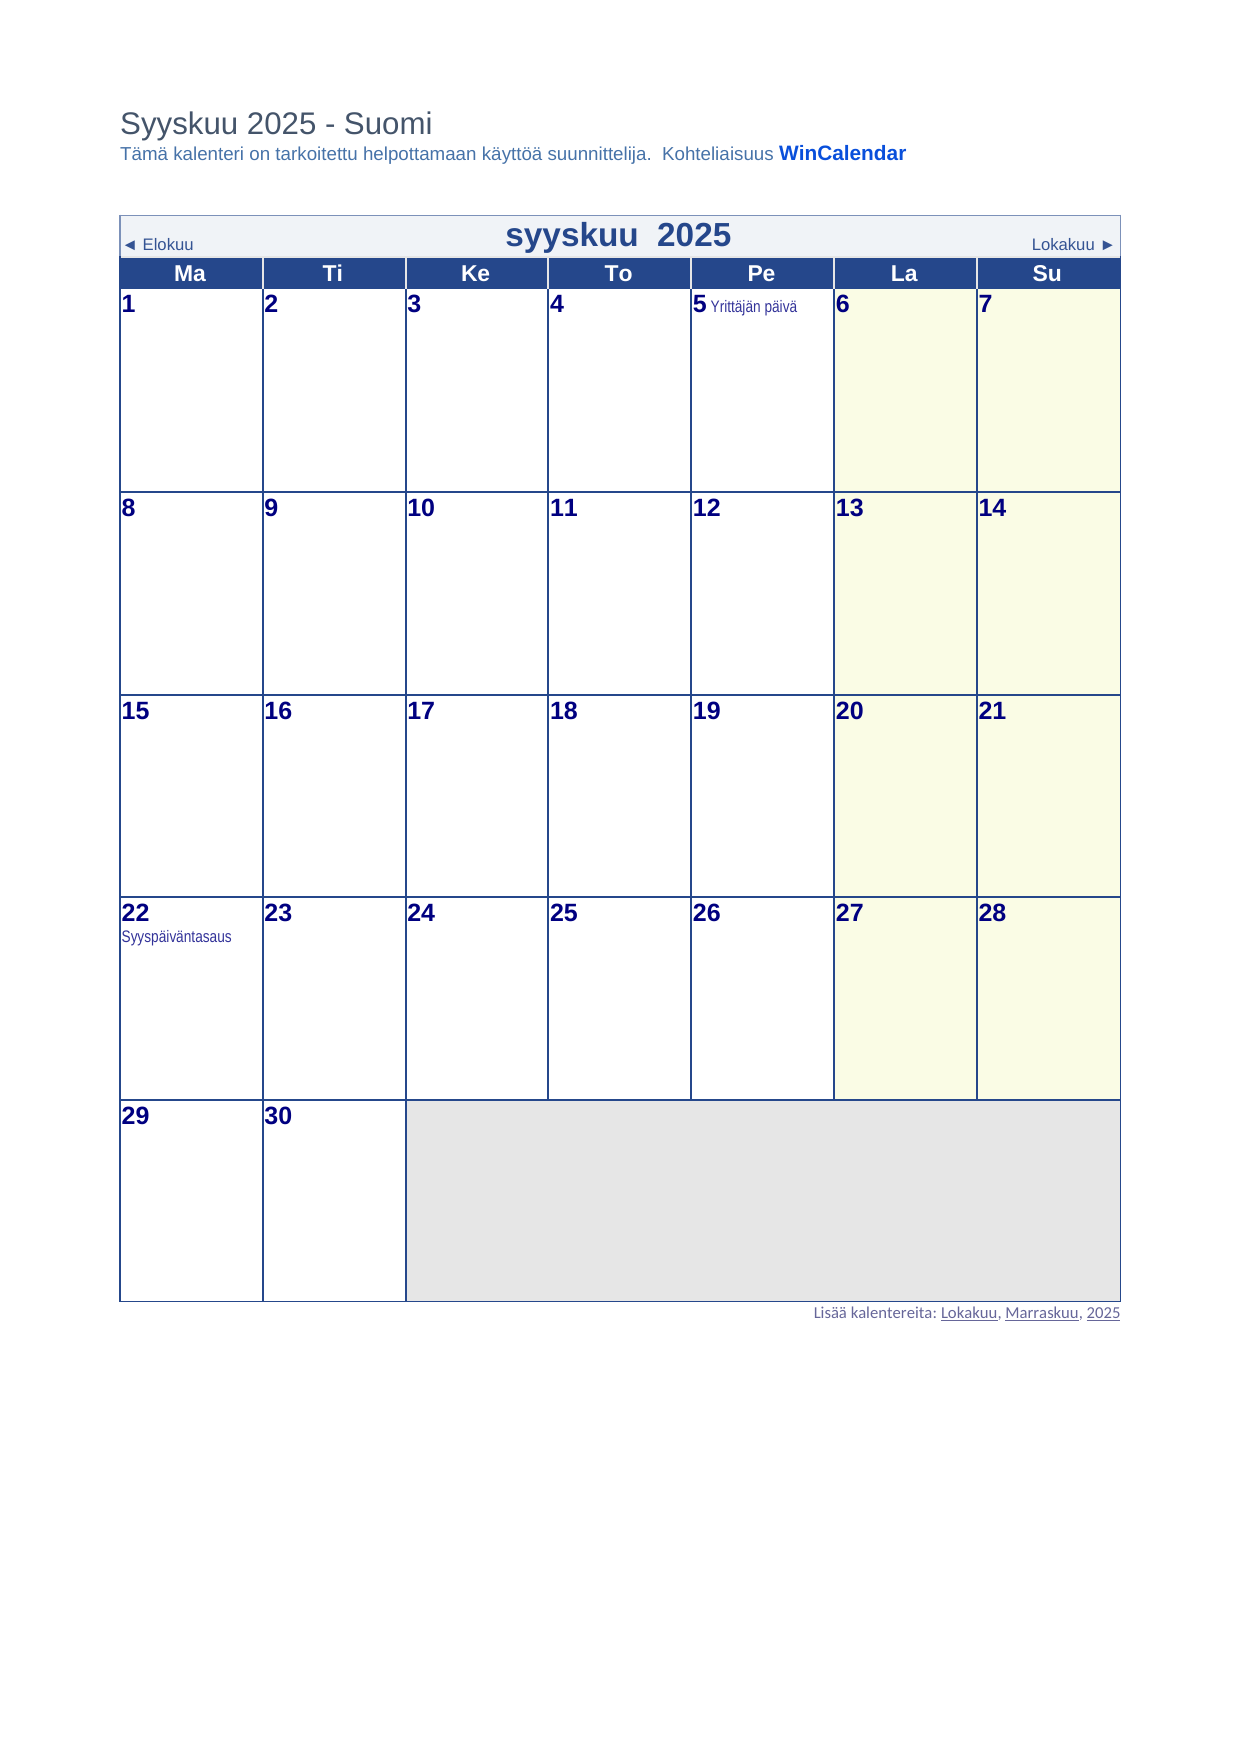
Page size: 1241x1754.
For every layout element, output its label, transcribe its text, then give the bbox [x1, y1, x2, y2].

table_cell Ke [407, 258, 547, 289]
table_cell 11 [549, 493, 690, 694]
table_cell 18 [549, 696, 690, 896]
table_cell 12 [692, 493, 833, 694]
table_cell [407, 1101, 1120, 1301]
table_cell Su [978, 258, 1120, 289]
text Lisää kalentereita: Lokakuu, Marraskuu, 2025 [120, 1302, 1120, 1322]
table_cell 19 [692, 696, 833, 896]
text Syyskuu 2025 - Suomi Tämä kalenteri on tarkoitettu helpottamaan käyttöä suunnittelija. Kohteliaisuus WinCalendar [120, 105, 1120, 193]
table_header syyskuu 2025 [263, 216, 977, 256]
table_cell 8 [121, 493, 262, 694]
table_cell 13 [835, 493, 976, 694]
table_cell 15 [121, 696, 262, 896]
table_cell Pe [692, 258, 833, 289]
table_header ◄ Elokuu [121, 216, 263, 256]
table_cell 27 [835, 898, 976, 1099]
table_cell 2 [264, 289, 405, 491]
table_cell 30 [264, 1101, 405, 1301]
table_cell 20 [835, 696, 976, 896]
table_cell 23 [264, 898, 405, 1099]
table_cell 17 [407, 696, 547, 896]
table_cell Ti [264, 258, 405, 289]
table_cell 24 [407, 898, 547, 1099]
table_cell 3 [407, 289, 547, 491]
table_header Lokakuu ► [977, 216, 1120, 256]
table_cell 26 [692, 898, 833, 1099]
table_cell 25 [549, 898, 690, 1099]
table_cell 7 [978, 289, 1120, 491]
table_cell La [835, 258, 976, 289]
table_cell 10 [407, 493, 547, 694]
table_cell 6 [835, 289, 976, 491]
table_cell Ma [121, 258, 262, 289]
table_cell 9 [264, 493, 405, 694]
table_cell 22 Syyspäiväntasaus [121, 898, 262, 1099]
table_cell 14 [978, 493, 1120, 694]
table_cell 1 [121, 289, 262, 491]
table_cell 28 [978, 898, 1120, 1099]
table_cell 4 [549, 289, 690, 491]
table_cell 16 [264, 696, 405, 896]
table_cell 5 Yrittäjän päivä [692, 289, 833, 491]
table_cell 21 [978, 696, 1120, 896]
table_cell To [549, 258, 690, 289]
table_cell 29 [121, 1101, 262, 1301]
